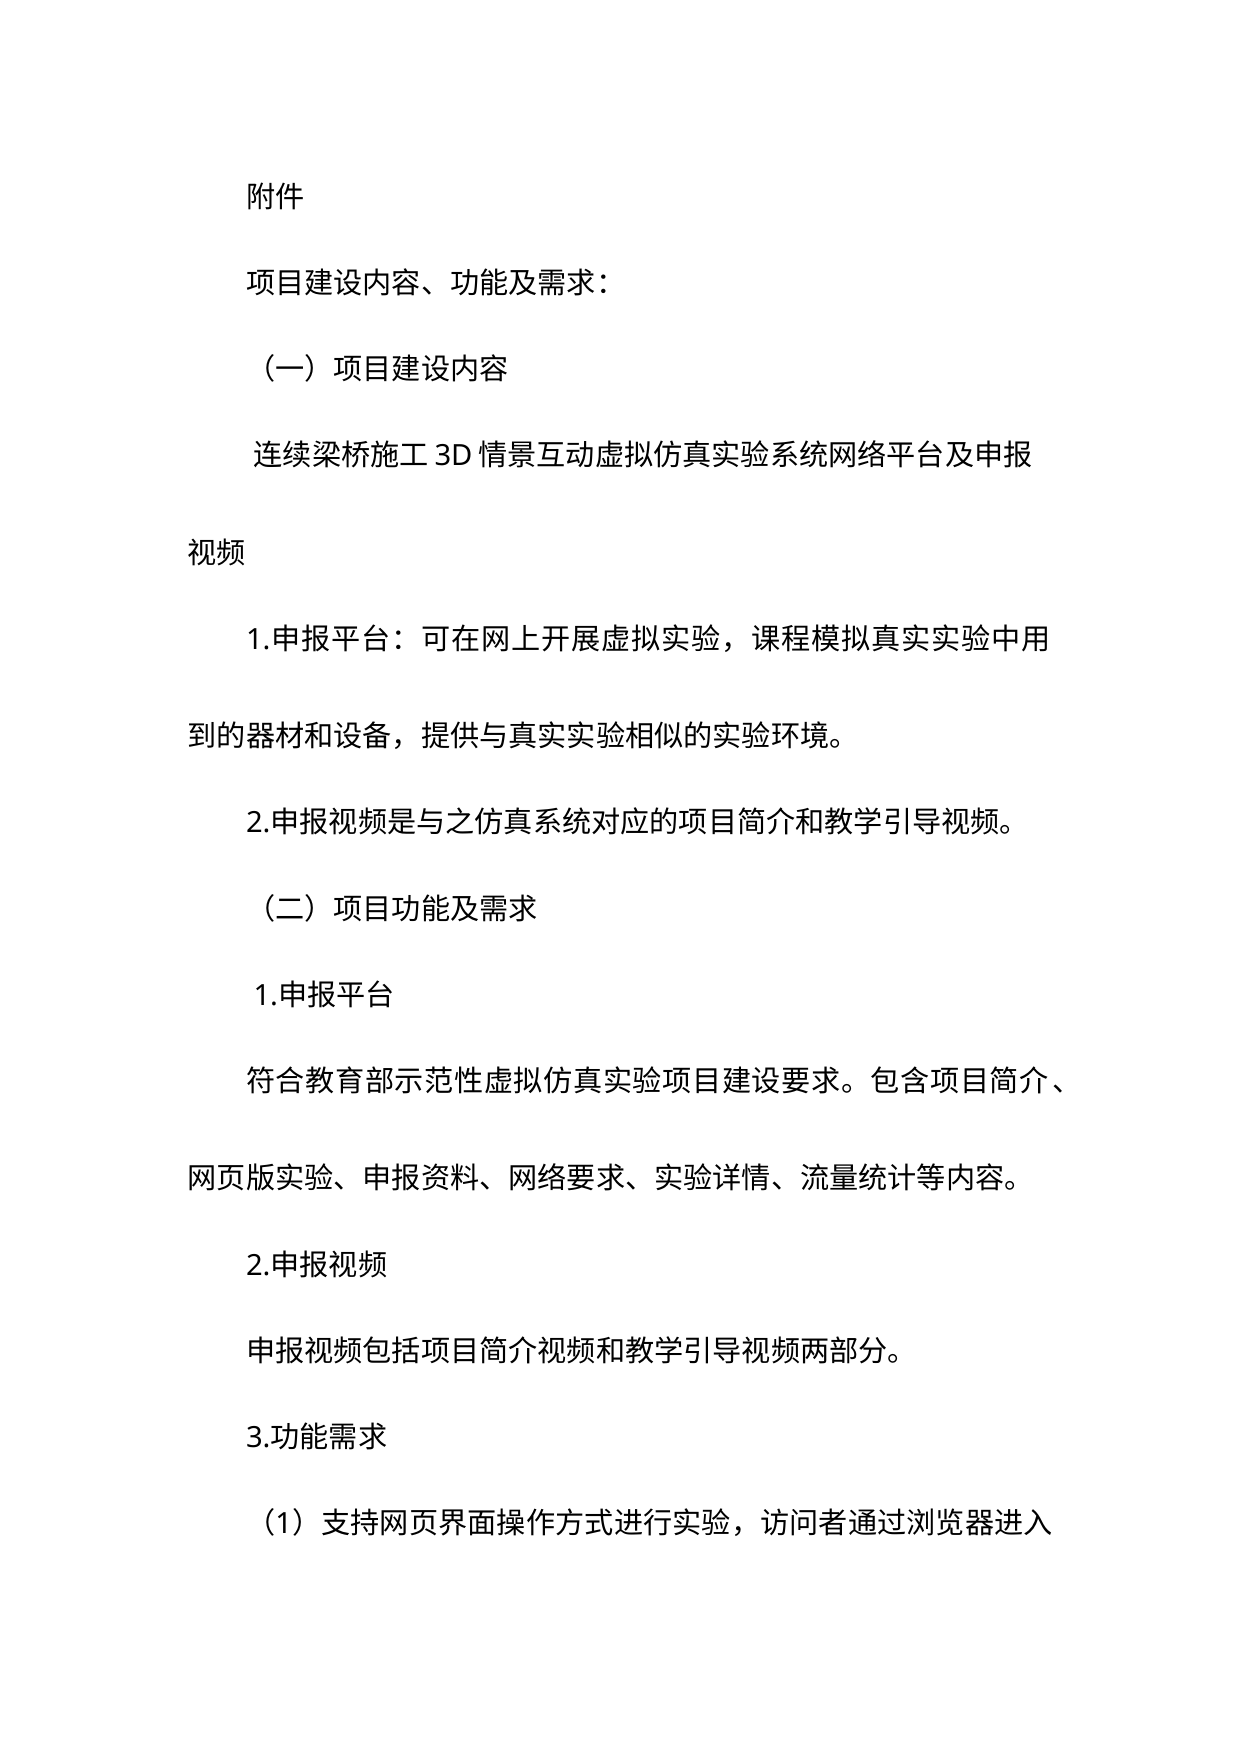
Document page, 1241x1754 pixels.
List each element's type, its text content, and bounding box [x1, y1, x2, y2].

text 1.申报平台 [187, 960, 1053, 1025]
text 1.申报平台：可在网上开展虚拟实验，课程模拟真实实验中用到的器材和设备，提供与真实实验相似的实验环境。 [187, 604, 1053, 767]
text 3.功能需求 [187, 1402, 1053, 1467]
text 符合教育部示范性虚拟仿真实验项目建设要求。包含项目简介、网页版实验、申报资料、网络要求、实验详情、流量统计等内容。 [187, 1046, 1053, 1209]
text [187, 1488, 1053, 1553]
subtitle （一）项目建设内容 [187, 334, 1053, 399]
subtitle 项目建设内容、功能及需求： [187, 248, 1053, 313]
subtitle 附件 [187, 162, 1053, 227]
text 2.申报视频是与之仿真系统对应的项目简介和教学引导视频。 [187, 788, 1053, 853]
text 2.申报视频 [187, 1230, 1053, 1295]
subtitle （二）项目功能及需求 [187, 874, 1053, 939]
text 申报视频包括项目简介视频和教学引导视频两部分。 [187, 1316, 1053, 1381]
subtitle 连续梁桥施工3D情景互动虚拟仿真实验系统网络平台及申报视频 [187, 420, 1053, 583]
